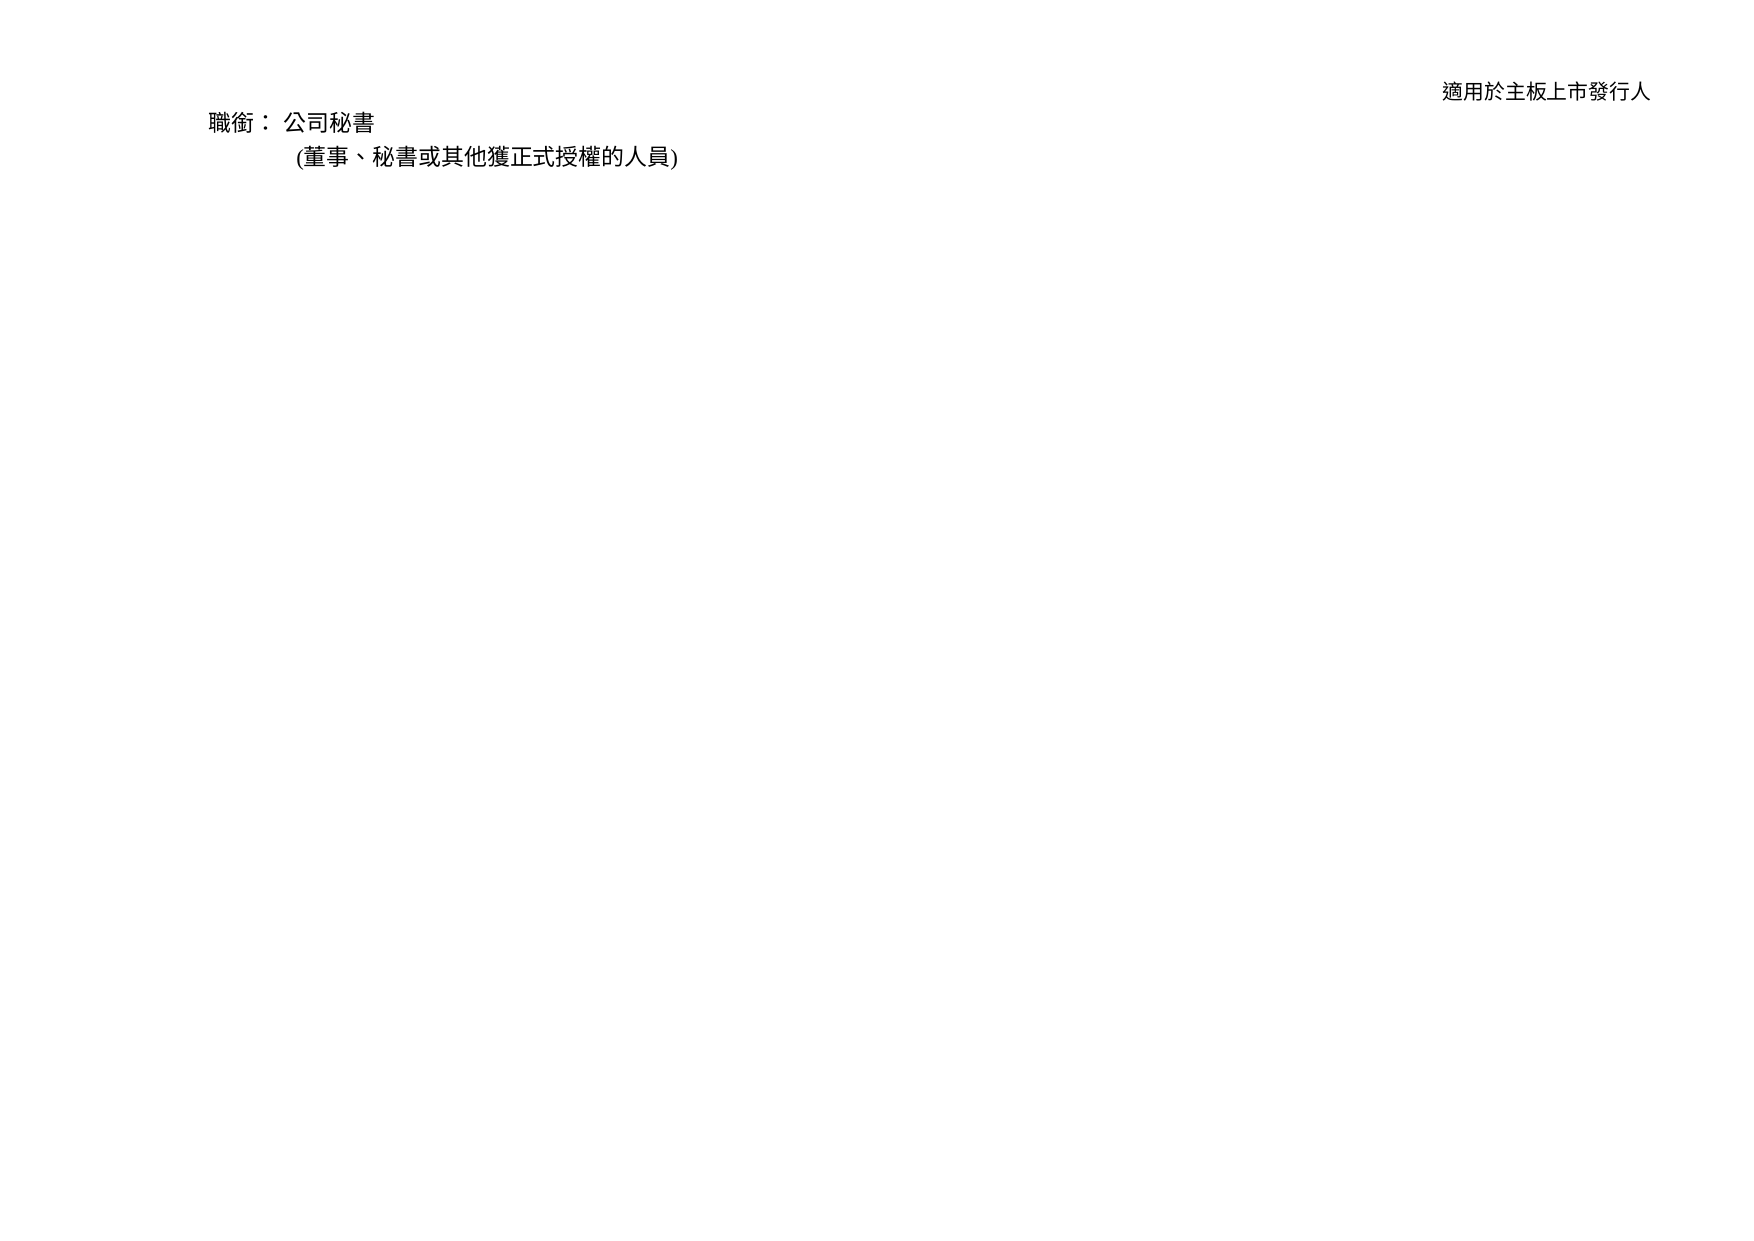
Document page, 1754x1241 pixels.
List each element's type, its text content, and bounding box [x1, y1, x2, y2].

text 職銜： 公司秘書 [58, 105, 1651, 138]
text (董事、秘書或其他獲正式授權的人員) [58, 138, 1651, 172]
